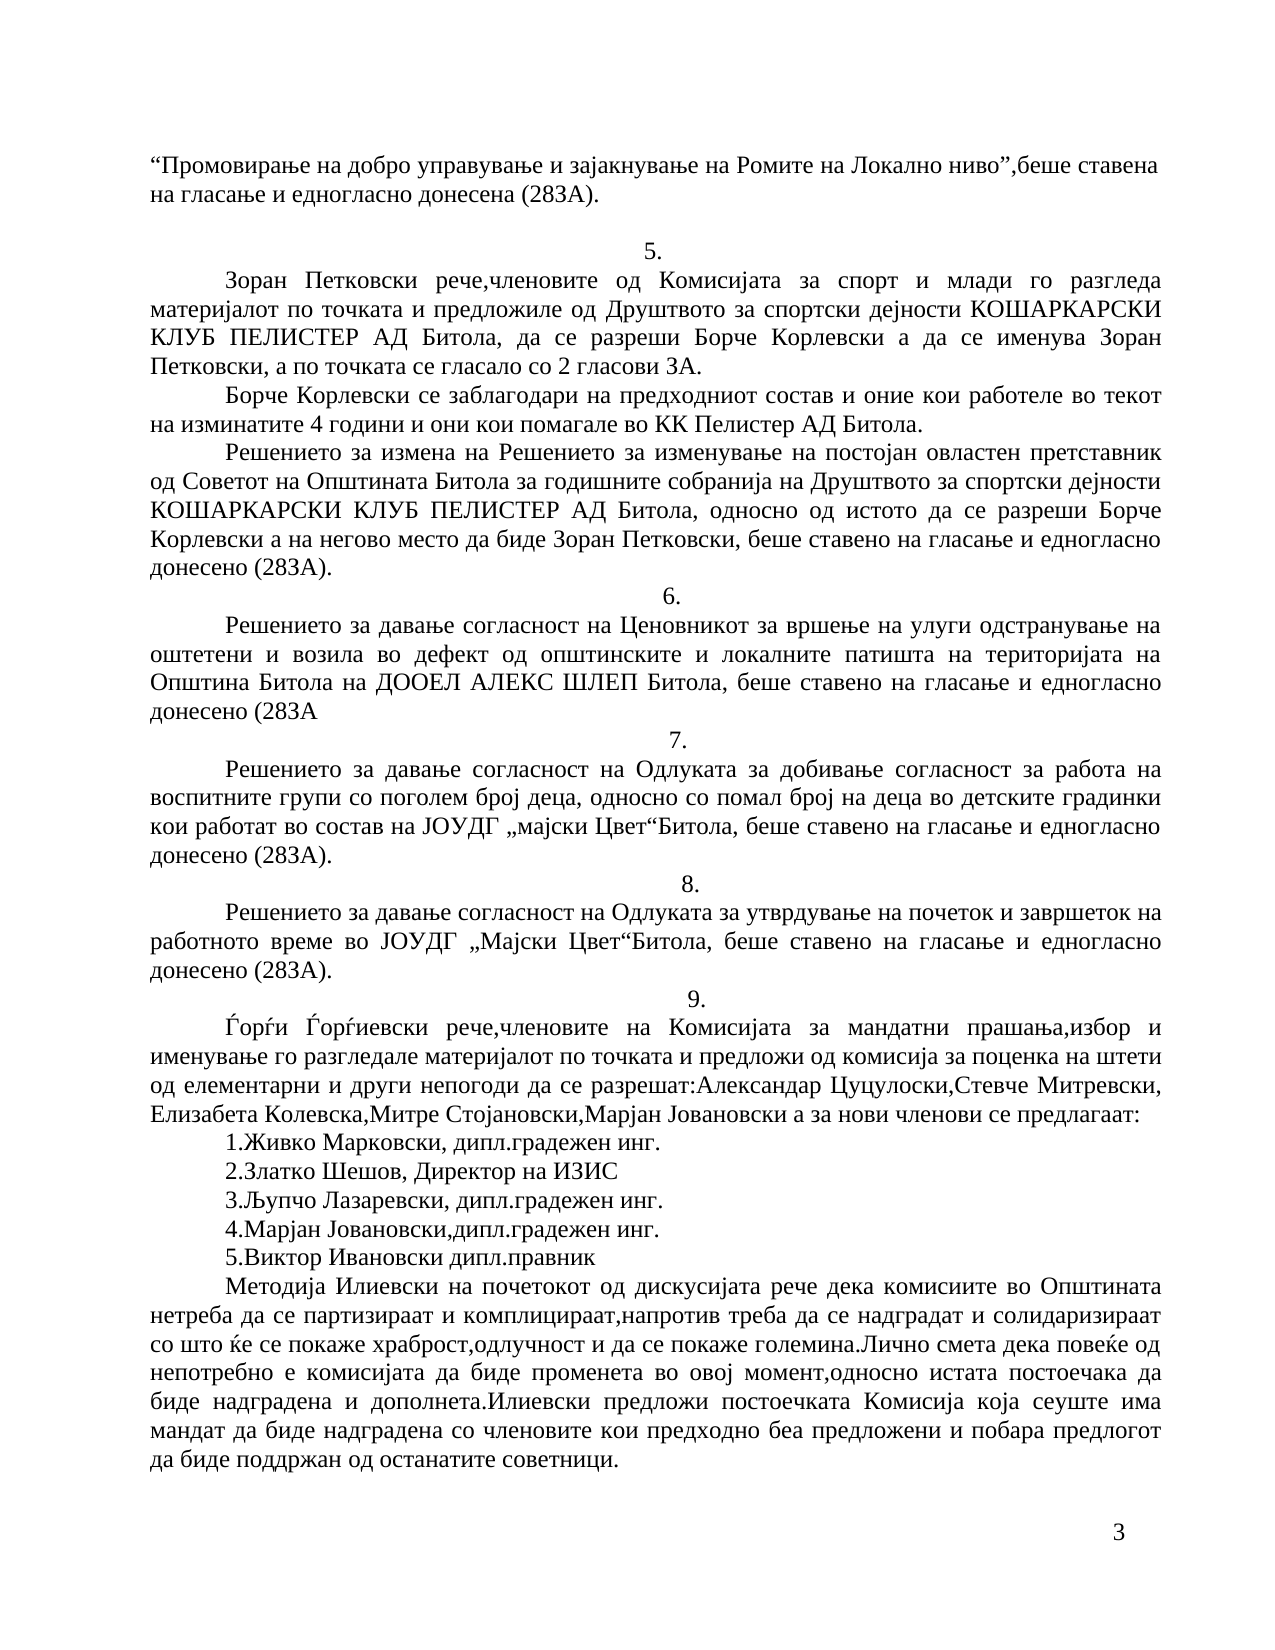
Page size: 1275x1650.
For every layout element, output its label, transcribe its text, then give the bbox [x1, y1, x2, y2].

text Методија Илиевски на почетокот од дискусијата рече дека комисиите во Општината нетреба да се партизираат и комплицираат,напротив треба да се надградат и солидаризираат со што ќе се покаже храброст,одлучност и да се покаже големина.Лично смета дека повеќе од непотребно е комисијата да биде променета во овој момент,односно истата постоечака да биде надградена и дополнета.Илиевски предложи постоечката Комисија која сеуште има мандат да биде надградена со членовите кои предходно беа предложени и побара предлогот да биде поддржан од останатите советници. [150, 1271, 1162, 1472]
text 5.Виктор Ивановски дипл.правник [150, 1242, 1160, 1271]
text Решението за давање согласност на Ценовникот за вршење на улуги одстранување на оштетени и возила во дефект од општинските и локалните патишта на територијата на Општина Битола на ДООЕЛ АЛЕКС ШЛЕП Битола, беше ставено на гласање и едногласно донесено (28ЗА [150, 610, 1162, 725]
text 4.Марјан Јовановски,дипл.градежен инг. [150, 1214, 1160, 1242]
text 6. [150, 581, 1162, 610]
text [150, 150, 1160, 207]
text 9. [150, 984, 1162, 1012]
text 2.Златко Шешов, Директор на ИЗИС [150, 1156, 1160, 1185]
text Решението за давање согласност на Одлуката за утврдување на почеток и завршеток на работното време во ЈОУДГ „Мајски Цвет“Битола, беше ставено на гласање и едногласно донесено (28ЗА). [150, 897, 1162, 984]
text 1.Живко Марковски, дипл.градежен инг. [150, 1127, 1160, 1156]
text 3.Љупчо Лазаревски, дипл.градежен инг. [150, 1185, 1160, 1214]
text Решението за измена на Решението за изменување на постојан овластен претставник од Советот на Општината Битола за годишните собранија на Друштвото за спортски дејности КОШАРКАРСКИ КЛУБ ПЕЛИСТЕР АД Битола, односно од истото да се разреши Борче Корлевски а на негово место да биде Зоран Петковски, беше ставено на гласање и едногласно донесено (28ЗА). [150, 437, 1162, 581]
text Ѓорѓи Ѓорѓиевски рече,членовите на Комисијата за мандатни прашања,избор и именување го разгледале материјалот по точката и предложи од комисија за поценка на штети од елементарни и други непогоди да се разрешат:Александар Цуцулоски,Стевче Митревски, Елизабета Колевска,Митре Стојановски,Марјан Јовановски а за нови членови се предлагаат: [150, 1012, 1162, 1127]
text 5. [150, 236, 1160, 265]
text Борче Корлевски се заблагодари на предходниот состав и оние кои работеле во текот на изминатите 4 години и они кои помагале во КК Пелистер АД Битола. [150, 380, 1162, 437]
text Решението за давање согласност на Одлуката за добивање согласност за работа на воспитните групи со поголем број деца, односно со помал број на деца во детските градинки кои работат во состав на ЈОУДГ „мајски Цвет“Битола, беше ставено на гласање и едногласно донесено (28ЗА). [150, 754, 1162, 869]
text 8. [150, 869, 1162, 897]
text 7. [150, 725, 1162, 754]
text Зоран Петковски рече,членовите од Комисијата за спорт и млади го разгледа материјалот по точката и предложиле од Друштвото за спортски дејности КОШАРКАРСКИ КЛУБ ПЕЛИСТЕР АД Битола, да се разреши Борче Корлевски а да се именува Зоран Петковски, а по точката се гласало со 2 гласови ЗА. [150, 265, 1162, 380]
